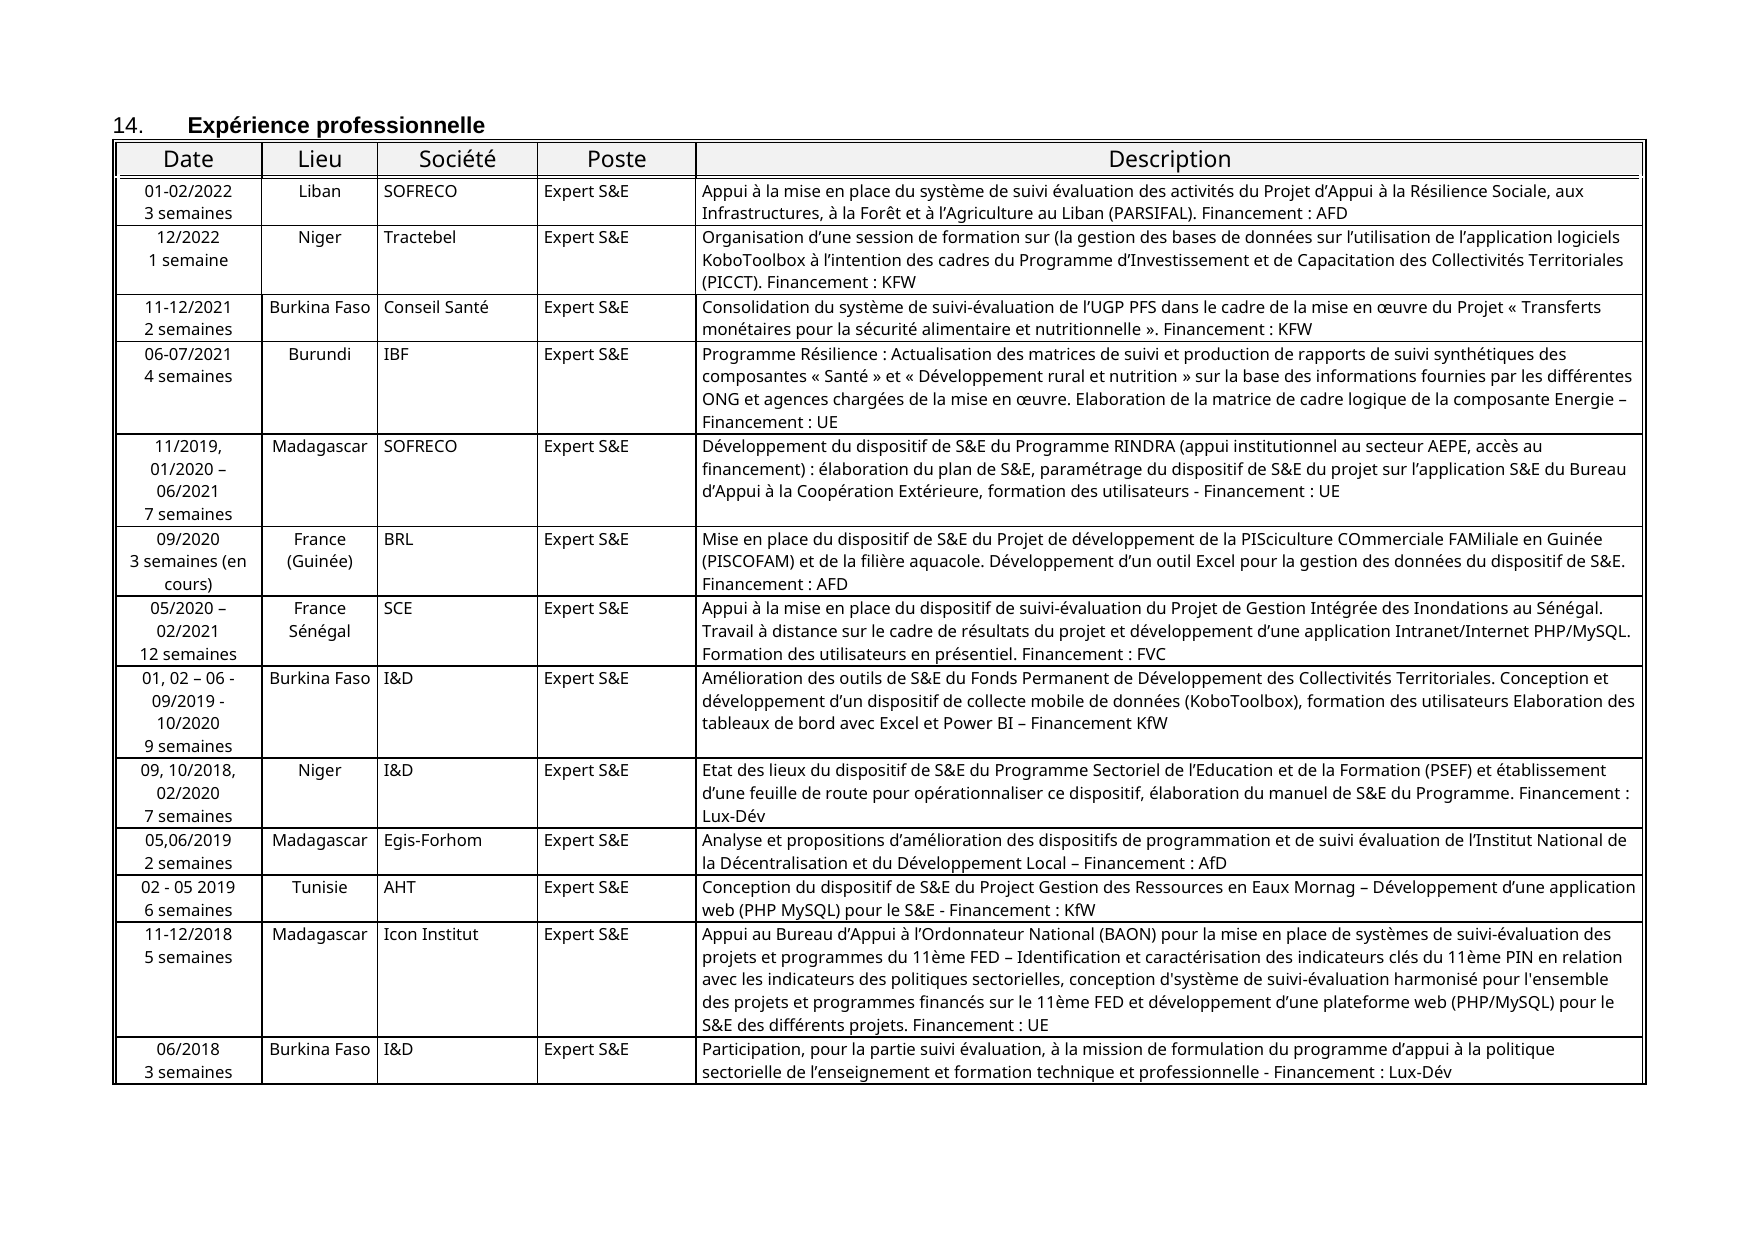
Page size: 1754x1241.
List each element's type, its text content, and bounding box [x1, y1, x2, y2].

table_cell Consolidation du système de suivi-évaluation de l’UGP PFS dans le cadre de la mise en œuvre du Projet « Transferts monétaires pour la sécurité alimentaire et nutritionnelle ». Financement : KFW [697, 295, 1642, 341]
table_cell Liban [262, 179, 377, 224]
table_cell Appui au Bureau d’Appui à l’Ordonnateur National (BAON) pour la mise en place de systèmes de suivi-évaluation des projets et programmes du 11ème FED – Identification et caractérisation des indicateurs clés du 11ème PIN en relation avec les indicateurs des politiques sectorielles, conception d'système de suivi-évaluation harmonisé pour l'ensemble des projets et programmes financés sur le 11ème FED et développement d’une plateforme web (PHP/MySQL) pour le S&E des différents projets. Financement : UE [697, 923, 1642, 1036]
table_cell France Sénégal [263, 597, 377, 665]
table_cell IBF [378, 342, 537, 433]
table_cell 05,06/2019 2 semaines [117, 829, 261, 874]
table_cell Analyse et propositions d’amélioration des dispositifs de programmation et de suivi évaluation de l’Institut National de la Décentralisation et du Développement Local – Financement : AfD [697, 829, 1642, 874]
table_cell 01, 02 – 06 - 09/2019 - 10/2020 9 semaines [117, 667, 261, 757]
table_cell Icon Institut [378, 923, 537, 1036]
table_header Poste [538, 143, 695, 174]
table_cell Egis-Forhom [378, 829, 537, 874]
table_cell Amélioration des outils de S&E du Fonds Permanent de Développement des Collectivités Territoriales. Conception et développement d’un dispositif de collecte mobile de données (KoboToolbox), formation des utilisateurs Elaboration des tableaux de bord avec Excel et Power BI – Financement KfW [697, 667, 1642, 757]
table_cell 06/2018 3 semaines [117, 1038, 261, 1083]
table_header Lieu [263, 143, 377, 174]
table_cell BRL [378, 527, 537, 595]
table_cell Niger [263, 759, 377, 827]
table_cell Expert S&E [538, 527, 695, 595]
table_cell SOFRECO [378, 435, 537, 526]
table_cell 11/2019, 01/2020 – 06/2021 7 semaines [117, 435, 261, 526]
table_cell SOFRECO [378, 179, 537, 224]
table_cell Conseil Santé [378, 295, 537, 341]
table_cell Participation, pour la partie suivi évaluation, à la mission de formulation du programme d’appui à la politique sectorielle de l’enseignement et formation technique et professionnelle - Financement : Lux-Dév [697, 1038, 1642, 1083]
list Expérience professionnelle [112, 112, 1642, 138]
table_cell 09, 10/2018, 02/2020 7 semaines [117, 759, 261, 827]
table_cell Niger [262, 226, 377, 294]
table_cell Appui à la mise en place du système de suivi évaluation des activités du Projet d’Appui à la Résilience Sociale, aux Infrastructures, à la Forêt et à l’Agriculture au Liban (PARSIFAL). Financement : AFD [696, 175, 1644, 224]
table_cell Burkina Faso [263, 295, 377, 341]
table_header Description [697, 143, 1642, 174]
table_cell Burundi [263, 342, 377, 433]
table_cell 01-02/2022 3 semaines [115, 175, 261, 224]
table_cell Burkina Faso [263, 667, 377, 757]
table_cell 11-12/2021 2 semaines [117, 295, 261, 341]
table_cell Programme Résilience : Actualisation des matrices de suivi et production de rapports de suivi synthétiques des composantes « Santé » et « Développement rural et nutrition » sur la base des informations fournies par les différentes ONG et agences chargées de la mise en œuvre. Elaboration de la matrice de cadre logique de la composante Energie – Financement : UE [697, 342, 1642, 433]
table_cell Mise en place du dispositif de S&E du Projet de développement de la PISciculture COmmerciale FAMiliale en Guinée (PISCOFAM) et de la filière aquacole. Développement d’un outil Excel pour la gestion des données du dispositif de S&E. Financement : AFD [697, 527, 1642, 595]
table_cell Madagascar [263, 435, 377, 526]
table_cell Tunisie [263, 876, 377, 921]
table_cell Etat des lieux du dispositif de S&E du Programme Sectoriel de l’Education et de la Formation (PSEF) et établissement d’une feuille de route pour opérationnaliser ce dispositif, élaboration du manuel de S&E du Programme. Financement : Lux-Dév [697, 759, 1642, 827]
table_cell 02 - 05 2019 6 semaines [117, 876, 261, 921]
table_cell Expert S&E [538, 759, 695, 827]
table_cell Expert S&E [538, 179, 695, 224]
table_header Date [117, 143, 261, 174]
table_cell Expert S&E [538, 923, 695, 1036]
table_cell Madagascar [263, 923, 377, 1036]
table_cell 11-12/2018 5 semaines [117, 923, 261, 1036]
table_cell SCE [378, 597, 537, 665]
table_cell Expert S&E [538, 342, 695, 433]
table_cell Madagascar [263, 829, 377, 874]
table_cell France (Guinée) [263, 527, 377, 595]
table_cell Expert S&E [538, 226, 695, 294]
table_cell Développement du dispositif de S&E du Programme RINDRA (appui institutionnel au secteur AEPE, accès au financement) : élaboration du plan de S&E, paramétrage du dispositif de S&E du projet sur l’application S&E du Bureau d’Appui à la Coopération Extérieure, formation des utilisateurs - Financement : UE [697, 435, 1642, 526]
table_cell Tractebel [378, 226, 537, 294]
table_cell Expert S&E [538, 597, 695, 665]
table_cell Burkina Faso [263, 1038, 377, 1083]
table_cell 12/2022 1 semaine [117, 226, 261, 294]
table_cell 09/2020 3 semaines (en cours) [117, 527, 261, 595]
table_cell Expert S&E [538, 829, 695, 874]
table_cell Expert S&E [538, 295, 695, 341]
table_cell AHT [378, 876, 537, 921]
table_cell Expert S&E [538, 876, 695, 921]
table_cell I&D [378, 759, 537, 827]
table_header Société [378, 143, 537, 174]
table_cell Conception du dispositif de S&E du Project Gestion des Ressources en Eaux Mornag – Développement d’une application web (PHP MySQL) pour le S&E - Financement : KfW [697, 876, 1642, 921]
table_cell 06-07/2021 4 semaines [117, 342, 261, 433]
table_cell I&D [378, 1038, 537, 1083]
table_cell Organisation d’une session de formation sur (la gestion des bases de données sur l’utilisation de l’application logiciels KoboToolbox à l’intention des cadres du Programme d’Investissement et de Capacitation des Collectivités Territoriales (PICCT). Financement : KFW [696, 226, 1642, 294]
table_cell I&D [378, 667, 537, 757]
table_cell Expert S&E [538, 667, 695, 757]
table_cell Appui à la mise en place du dispositif de suivi-évaluation du Projet de Gestion Intégrée des Inondations au Sénégal. Travail à distance sur le cadre de résultats du projet et développement d’une application Intranet/Internet PHP/MySQL. Formation des utilisateurs en présentiel. Financement : FVC [697, 597, 1642, 665]
table_cell Expert S&E [538, 1038, 695, 1083]
table_cell Expert S&E [538, 435, 695, 526]
table_cell 05/2020 – 02/2021 12 semaines [117, 597, 261, 665]
